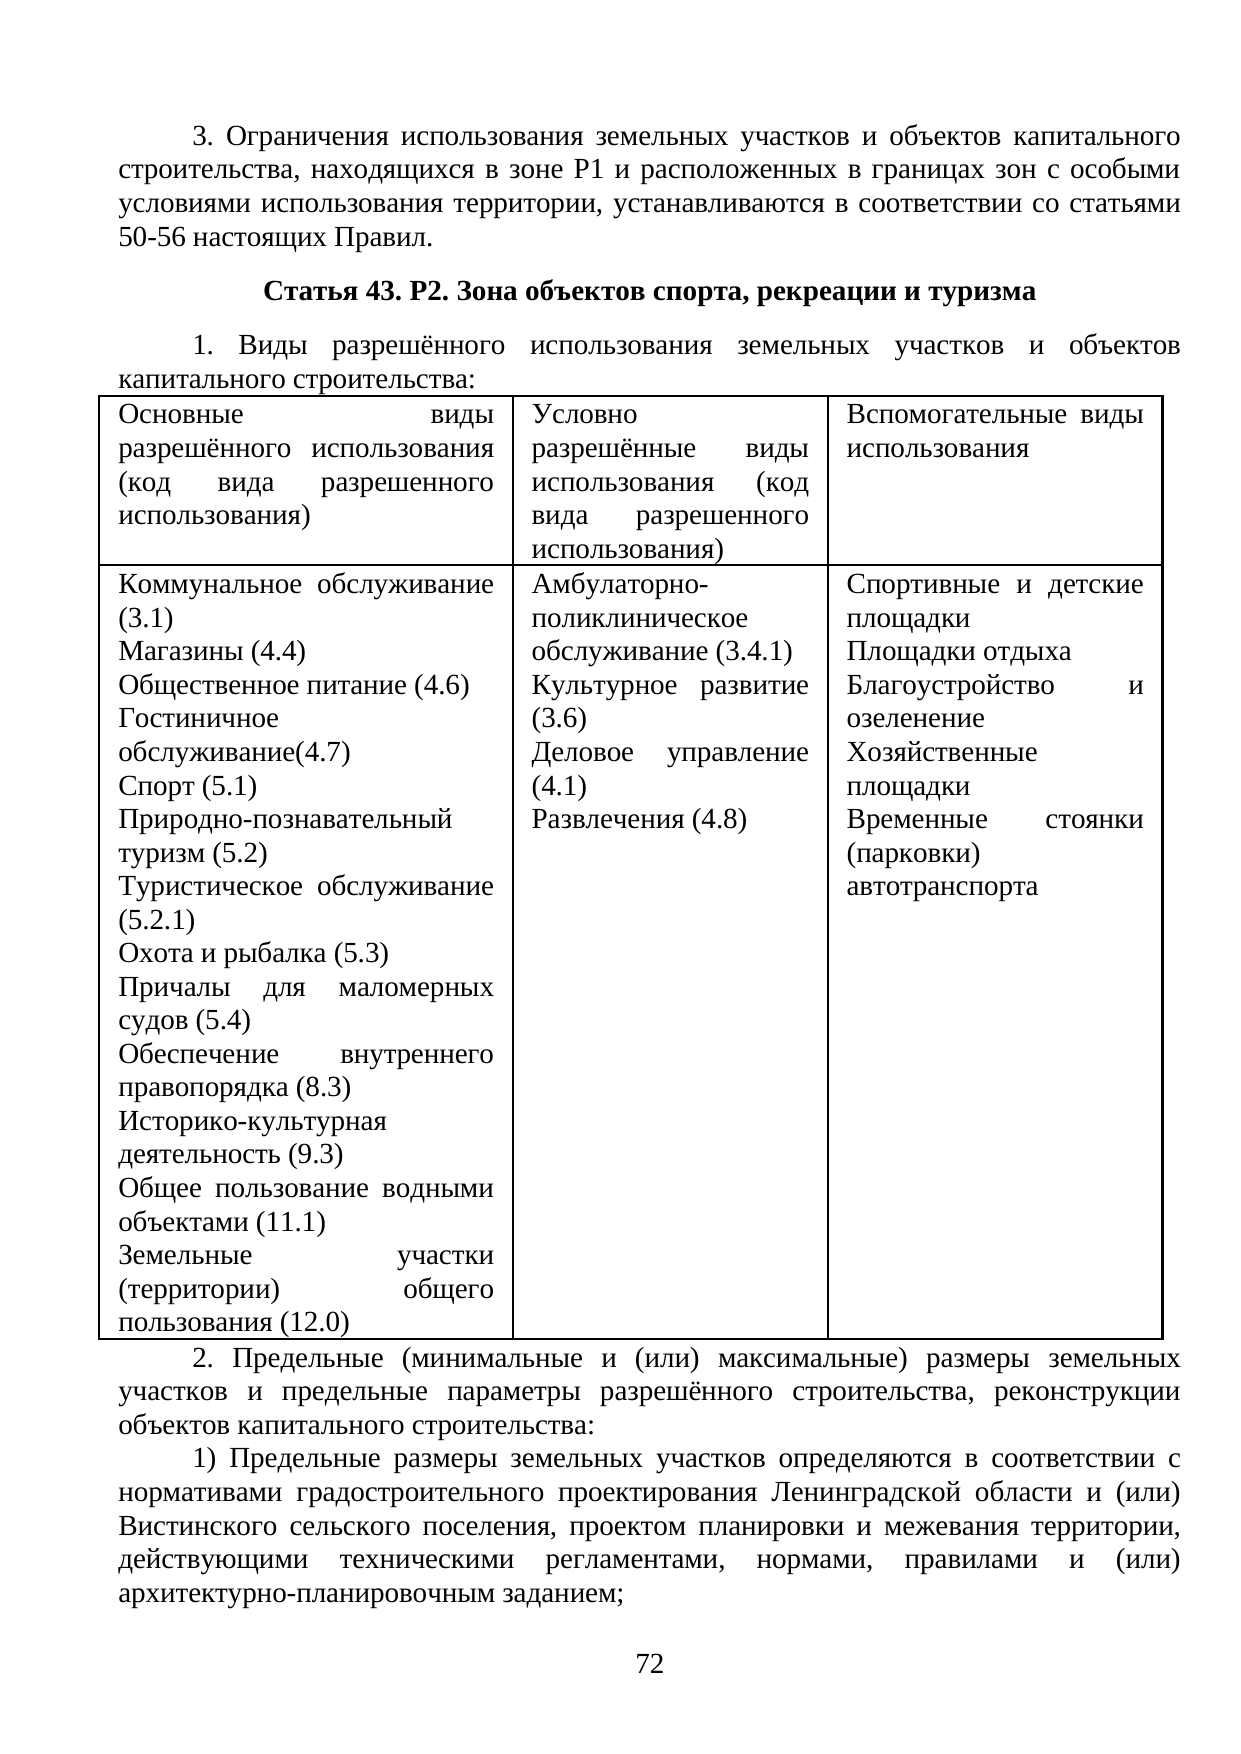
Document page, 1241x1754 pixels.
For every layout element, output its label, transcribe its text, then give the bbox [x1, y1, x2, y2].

text 1) Предельные размеры земельных участков определяются в соответствии с нормативами градостроительного проектирования Ленинградской области и (или) Вистинского сельского поселения, проектом планировки и межевания территории, действующими техническими регламентами, нормами, правилами и (или) архитектурно-планировочным заданием; [118, 1441, 1181, 1608]
table_header Основные виды разрешённого использования (код вида разрешенного использования) [100, 397, 512, 564]
table_cell Амбулаторно-поликлиническое обслуживание (3.4.1) Культурное развитие (3.6) Деловое управление (4.1) Развлечения (4.8) [514, 566, 827, 1338]
table_cell Коммунальное обслуживание (3.1) Магазины (4.4) Общественное питание (4.6) Гостиничное обслуживание(4.7) Спорт (5.1) Природно-познавательный туризм (5.2) Туристическое обслуживание (5.2.1) Охота и рыбалка (5.3) Причалы для маломерных судов (5.4) Обеспечение внутреннего правопорядка (8.3) Историко-культурная деятельность (9.3) Общее пользование водными объектами (11.1) Земельные участки (территории) общего пользования (12.0) [100, 566, 512, 1338]
text 3. Ограничения использования земельных участков и объектов капитального строительства, находящихся в зоне Р1 и расположенных в границах зон с особыми условиями использования территории, устанавливаются в соответствии со статьями 50-56 настоящих Правил. [118, 118, 1181, 252]
text 2. Предельные (минимальные и (или) максимальные) размеры земельных участков и предельные параметры разрешённого строительства, реконструкции объектов капитального строительства: [118, 1340, 1181, 1441]
table_header Условно разрешённые виды использования (код вида разрешенного использования) [514, 397, 827, 564]
text 1. Виды разрешённого использования земельных участков и объектов капитального строительства: [118, 327, 1181, 394]
subtitle Статья 43. Р2. Зона объектов спорта, рекреации и туризма [118, 273, 1181, 307]
table_cell Спортивные и детские площадки Площадки отдыха Благоустройство и озеленение Хозяйственные площадки Временные стоянки (парковки) автотранспорта [829, 566, 1161, 1338]
table_header Вспомогательные виды использования [829, 397, 1161, 564]
